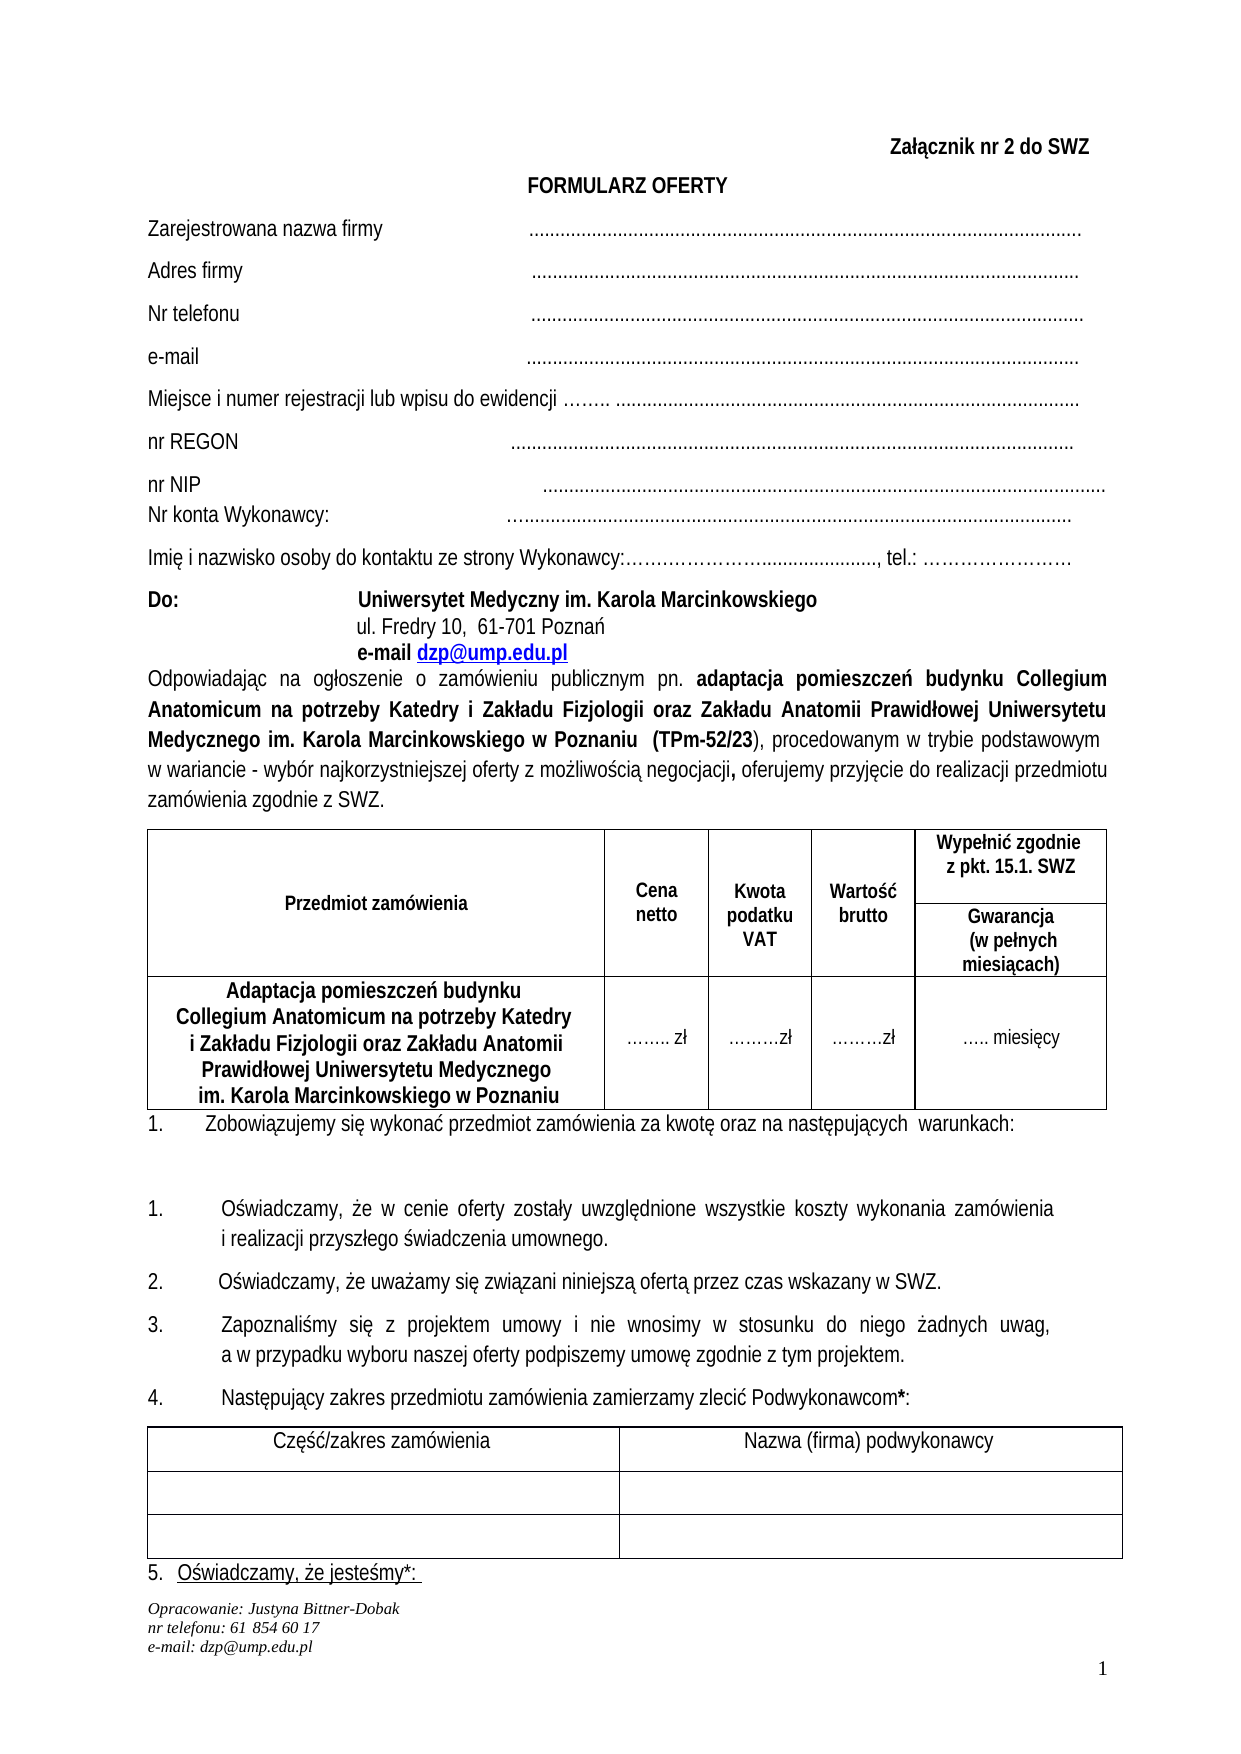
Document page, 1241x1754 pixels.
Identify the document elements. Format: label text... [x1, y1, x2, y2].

text Załącznik nr 2 do SWZ [148, 133, 1107, 159]
table_header Przedmiot zamówienia [148, 830, 604, 976]
table_header Cena netto [605, 830, 708, 976]
text Zarejestrowana nazwa firmy .......................................................................................................... [148, 214, 1107, 241]
text 1. Zobowiązujemy się wykonać przedmiot zamówienia za kwotę oraz na następujących warunkach: [148, 1110, 1063, 1136]
table_cell [148, 1472, 619, 1514]
table_cell ………zł [709, 977, 811, 1109]
text FORMULARZ OFERTY [148, 172, 1107, 198]
text Imię i nazwisko osoby do kontaktu ze strony Wykonawcy:…….……………......................, tel.: …………………… [148, 544, 1107, 570]
list Oświadczamy, że jesteśmy*: [148, 1559, 1107, 1585]
table_cell …….. zł [605, 977, 708, 1109]
text Odpowiadając na ogłoszenie o zamówieniu publicznym pn. adaptacja pomieszczeń budynku Collegium Anatomicum na potrzeby Katedry i Zakładu Fizjologii oraz Zakładu Anatomii Prawidłowej Uniwersytetu Medycznego im. Karola Marcinkowskiego w Poznaniu (TPm-52/23), procedowanym w trybie podstawowym w wariancie - wybór najkorzystniejszej oferty z możliwością negocjacji, oferujemy przyjęcie do realizacji przedmiotu zamówienia zgodnie z SWZ. [148, 665, 1107, 813]
table_header Wypełnić zgodnie z pkt. 15.1. SWZ [916, 830, 1106, 878]
text e-mail .......................................................................................................... [148, 343, 1107, 369]
table_cell [620, 1472, 1122, 1514]
text e-mail dzp@ump.edu.pl [148, 639, 1107, 665]
table_header [709, 830, 811, 878]
list Oświadczamy, że uważamy się związani niniejszą ofertą przez czas wskazany w SWZ. [148, 1268, 1063, 1294]
text ul. Fredry 10, 61-701 Poznań [148, 613, 1107, 639]
list Następujący zakres przedmiotu zamówienia zamierzamy zlecić Podwykonawcom*: [148, 1384, 1063, 1410]
text nr REGON ............................................................................................................ [148, 428, 1107, 454]
table_cell ………zł [812, 977, 914, 1109]
table_cell ….. miesięcy [916, 977, 1106, 1109]
text nr NIP ............................................................................................................ Nr konta Wykonawcy: …......................................................................................................... [148, 471, 1107, 527]
table_cell [620, 1515, 1122, 1558]
table_cell Kwota podatku VAT [709, 878, 811, 976]
text Miejsce i numer rejestracji lub wpisu do ewidencji …….. ......................................................................................... [148, 385, 1107, 412]
table_header Część/zakres zamówienia [148, 1428, 619, 1471]
text Nr telefonu .......................................................................................................... [148, 300, 1107, 326]
text Do: Uniwersytet Medyczny im. Karola Marcinkowskiego [148, 586, 1107, 613]
table_header [812, 830, 914, 878]
table_cell Wartość brutto [812, 878, 914, 976]
table_cell [916, 878, 1106, 903]
text Adres firmy ......................................................................................................... [148, 257, 1107, 283]
list Oświadczamy, że w cenie oferty zostały uwzględnione wszystkie koszty wykonania zamówienia i realizacji przyszłego świadczenia umownego. [148, 1195, 1063, 1252]
table_cell Adaptacja pomieszczeń budynku Collegium Anatomicum na potrzeby Katedry i Zakładu Fizjologii oraz Zakładu Anatomii Prawidłowej Uniwersytetu Medycznego im. Karola Marcinkowskiego w Poznaniu [148, 977, 604, 1109]
table_cell [148, 1515, 619, 1558]
table_header Nazwa (firma) podwykonawcy [620, 1428, 1122, 1471]
list Zapoznaliśmy się z projektem umowy i nie wnosimy w stosunku do niego żadnych uwag, a w przypadku wyboru naszej oferty podpiszemy umowę zgodnie z tym projektem. [148, 1311, 1063, 1367]
table_cell Gwarancja (w pełnych miesiącach) [916, 904, 1106, 976]
